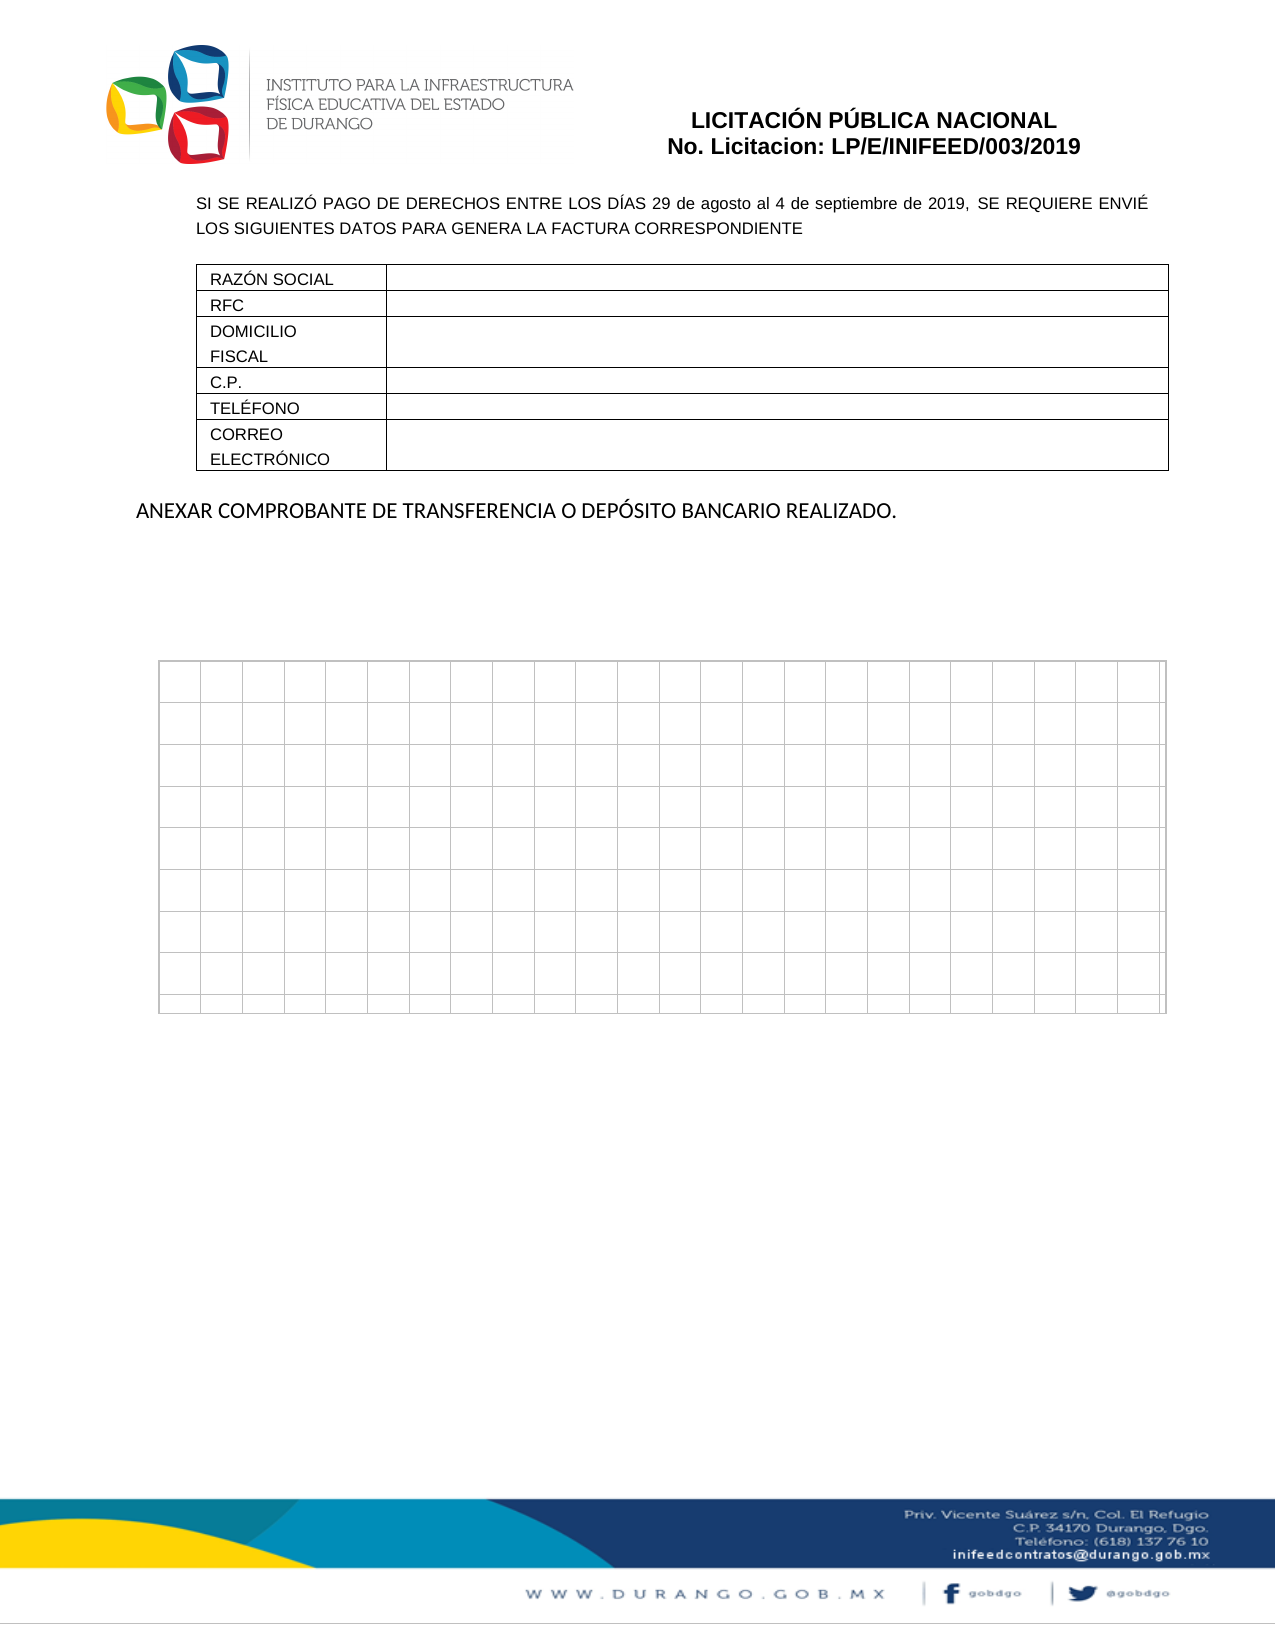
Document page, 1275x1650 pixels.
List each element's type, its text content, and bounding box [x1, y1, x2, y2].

table_cell DOMICILIO FISCAL [197, 317, 386, 367]
text SI SE REALIZÓ PAGO DE DERECHOS ENTRE LOS DÍAS 29 de agosto al 4 de septiembre de 2019, SE REQUIERE ENVIÉ LOS SIGUIENTES DATOS PARA GENERA LA FACTURA CORRESPONDIENTE [196, 189, 1149, 239]
table_cell TELÉFONO [197, 394, 386, 419]
text ANEXAR COMPROBANTE DE TRANSFERENCIA O DEPÓSITO BANCARIO REALIZADO. [136, 496, 1169, 524]
picture [106, 45, 574, 164]
picture [0, 1476, 1275, 1625]
table_cell [387, 291, 1168, 316]
table_cell RFC [197, 291, 386, 316]
table_header RAZÓN SOCIAL [197, 265, 386, 290]
table_cell [387, 368, 1168, 393]
table_header [387, 265, 1168, 290]
table_cell C.P. [197, 368, 386, 393]
table_cell [387, 420, 1168, 470]
table_cell [387, 317, 1168, 367]
table_cell CORREO ELECTRÓNICO [197, 420, 386, 470]
table_cell [387, 394, 1168, 419]
